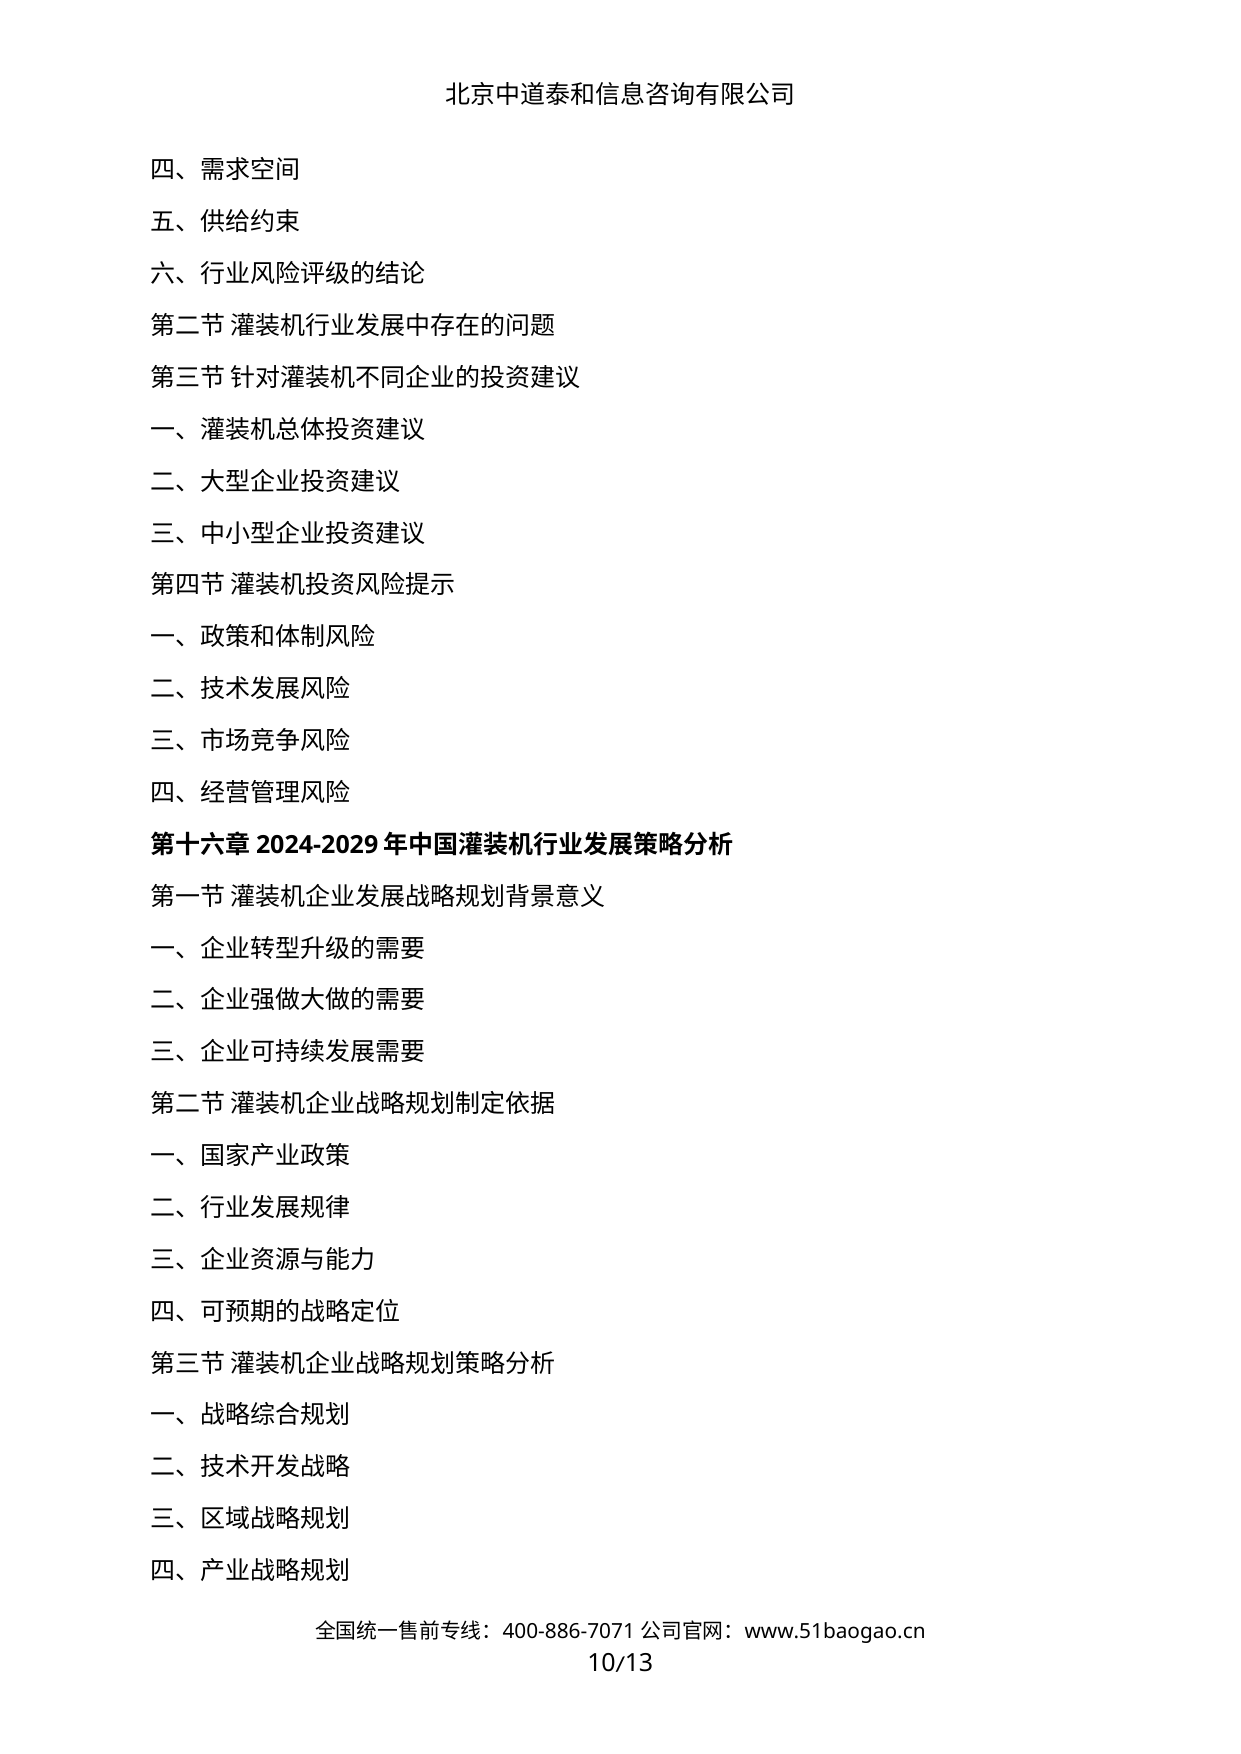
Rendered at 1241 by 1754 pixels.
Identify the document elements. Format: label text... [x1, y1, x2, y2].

text 三、区域战略规划 [150, 1499, 1090, 1535]
text 一、战略综合规划 [150, 1395, 1090, 1431]
text 第一节 灌装机企业发展战略规划背景意义 [150, 876, 1090, 912]
text 一、国家产业政策 [150, 1136, 1090, 1172]
text 第三节 针对灌装机不同企业的投资建议 [150, 357, 1090, 394]
text 二、技术发展风险 [150, 669, 1090, 705]
text 四、经营管理风险 [150, 772, 1090, 809]
text 四、产业战略规划 [150, 1551, 1090, 1587]
text 三、市场竞争风险 [150, 721, 1090, 757]
text 第三节 灌装机企业战略规划策略分析 [150, 1343, 1090, 1379]
text 三、企业资源与能力 [150, 1239, 1090, 1276]
text 六、行业风险评级的结论 [150, 254, 1090, 290]
text 四、可预期的战略定位 [150, 1291, 1090, 1327]
text 第二节 灌装机行业发展中存在的问题 [150, 306, 1090, 342]
text 五、供给约束 [150, 202, 1090, 238]
text 三、中小型企业投资建议 [150, 513, 1090, 549]
text 第四节 灌装机投资风险提示 [150, 565, 1090, 601]
text 二、大型企业投资建议 [150, 461, 1090, 497]
text 一、灌装机总体投资建议 [150, 409, 1090, 446]
text 三、企业可持续发展需要 [150, 1032, 1090, 1068]
text 二、技术开发战略 [150, 1447, 1090, 1483]
text 一、企业转型升级的需要 [150, 928, 1090, 964]
text 第十六章 2024-2029年中国灌装机行业发展策略分析 [150, 824, 1090, 861]
text 一、政策和体制风险 [150, 617, 1090, 653]
text 四、需求空间 [150, 150, 1090, 186]
text 二、企业强做大做的需要 [150, 980, 1090, 1016]
text 第二节 灌装机企业战略规划制定依据 [150, 1084, 1090, 1120]
text 二、行业发展规律 [150, 1187, 1090, 1224]
